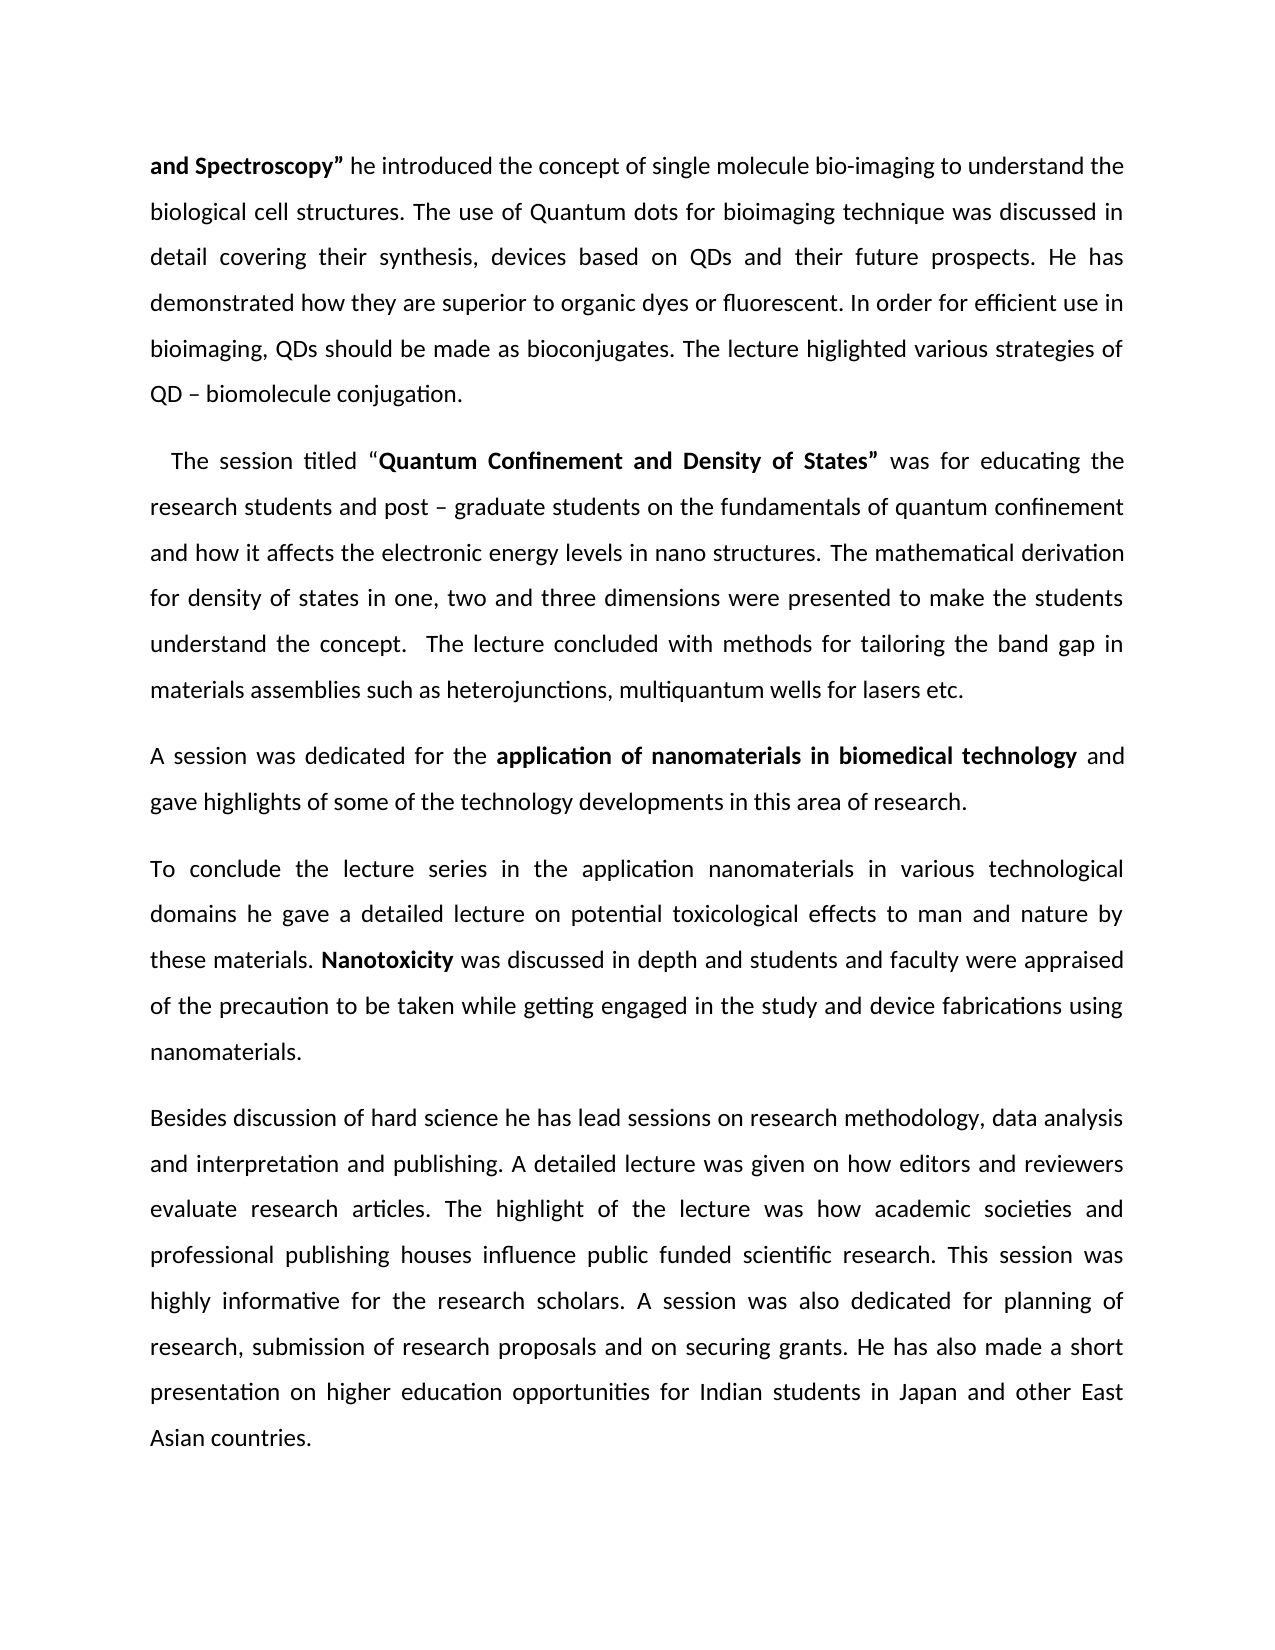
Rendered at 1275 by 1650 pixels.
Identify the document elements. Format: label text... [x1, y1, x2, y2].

text The session titled “Quantum Confinement and Density of States” was for educating the research students and post – graduate students on the fundamentals of quantum confinement and how it affects the electronic energy levels in nano structures. The mathematical derivation for density of states in one, two and three dimensions were presented to make the students understand the concept. The lecture concluded with methods for tailoring the band gap in materials assemblies such as heterojunctions, multiquantum wells for lasers etc. [150, 445, 1125, 704]
text A session was dedicated for the application of nanomaterials in biomedical technology and gave highlights of some of the technology developments in this area of research. [150, 740, 1125, 817]
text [150, 150, 1125, 409]
text Besides discussion of hard science he has lead sessions on research methodology, data analysis and interpretation and publishing. A detailed lecture was given on how editors and reviewers evaluate research articles. The highlight of the lecture was how academic societies and professional publishing houses influence public funded scientific research. This session was highly informative for the research scholars. A session was also dedicated for planning of research, submission of research proposals and on securing grants. He has also made a short presentation on higher education opportunities for Indian students in Japan and other East Asian countries. [150, 1102, 1125, 1453]
text To conclude the lecture series in the application nanomaterials in various technological domains he gave a detailed lecture on potential toxicological effects to man and nature by these materials. Nanotoxicity was discussed in depth and students and faculty were appraised of the precaution to be taken while getting engaged in the study and device fabrications using nanomaterials. [150, 853, 1125, 1066]
